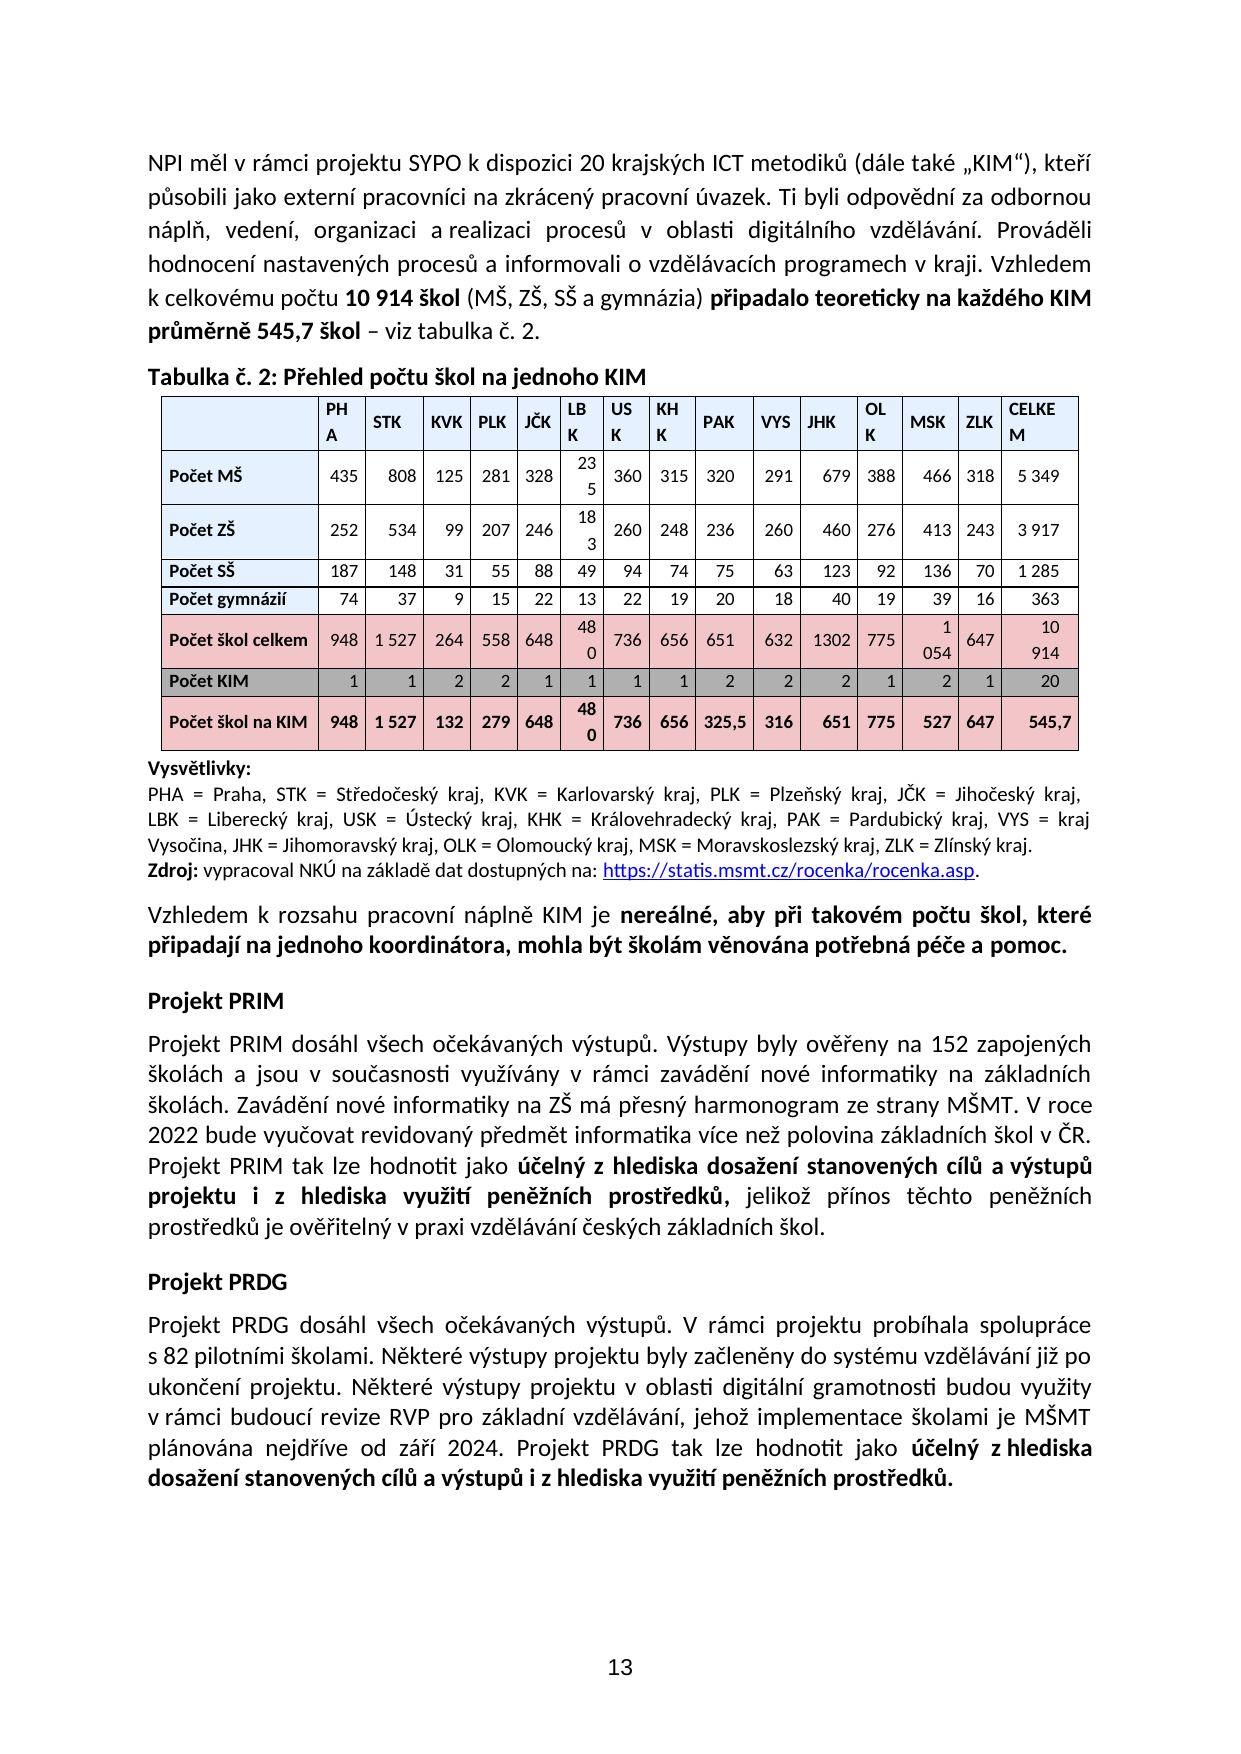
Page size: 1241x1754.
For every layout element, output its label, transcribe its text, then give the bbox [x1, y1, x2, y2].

table_cell 92 [858, 560, 902, 586]
table_cell 651 [801, 697, 857, 750]
table_cell 647 [959, 697, 1001, 750]
table_cell 2 [754, 669, 800, 696]
table_cell 647 [959, 615, 1001, 668]
table_header JČK [518, 397, 560, 450]
table_cell 460 [801, 505, 857, 558]
table_cell 545,7 [1002, 697, 1078, 750]
table_cell 5 349 [1002, 451, 1078, 504]
table_cell 328 [518, 451, 560, 504]
text Vzhledem k rozsahu pracovní náplně KIM je nereálné, aby při takovém počtu škol, které připadají na jednoho koordinátora, mohla být školám věnována potřebná péče a pomoc. [148, 899, 1093, 960]
table_cell Počet škol na KIM [162, 697, 318, 750]
table_cell 736 [604, 615, 649, 668]
table_cell 527 [903, 697, 958, 750]
table_cell 125 [424, 451, 470, 504]
table_cell 1 [518, 669, 560, 696]
table_cell 435 [319, 451, 365, 504]
table_cell 148 [366, 560, 423, 586]
table_header JHK [801, 397, 857, 450]
table_cell Počet ZŠ [162, 505, 318, 558]
table_cell 20 [696, 588, 753, 614]
table_header KVK [424, 397, 470, 450]
table_cell 656 [650, 697, 695, 750]
table_cell 413 [903, 505, 958, 558]
table_cell 948 [319, 615, 365, 668]
table_cell 648 [518, 697, 560, 750]
table_header LBK [561, 397, 603, 450]
table_cell 18 [754, 588, 800, 614]
table_cell 2 [471, 669, 517, 696]
table_cell 1 [650, 669, 695, 696]
table_cell Počet KIM [162, 669, 318, 696]
table_cell 276 [858, 505, 902, 558]
table_cell 74 [319, 588, 365, 614]
table_cell 15 [471, 588, 517, 614]
table_cell 10 914 [1002, 615, 1078, 668]
table_cell 19 [650, 588, 695, 614]
table_cell 2 [801, 669, 857, 696]
table_cell 88 [518, 560, 560, 586]
table_cell 22 [604, 588, 649, 614]
table_cell 316 [754, 697, 800, 750]
table_cell 808 [366, 451, 423, 504]
table_cell 248 [650, 505, 695, 558]
table_cell 75 [696, 560, 753, 586]
table_cell Počet gymnázií [162, 588, 318, 614]
text Projekt PRIM dosáhl všech očekávaných výstupů. Výstupy byly ověřeny na 152 zapojených školách a jsou v současnosti využívány v rámci zavádění nové informatiky na základních školách. Zavádění nové informatiky na ZŠ má přesný harmonogram ze strany MŠMT. V roce 2022 bude vyučovat revidovaný předmět informatika více než polovina základních škol v ČR. Projekt PRIM tak lze hodnotit jako účelný z hlediska dosažení stanovených cílů a výstupů projektu i z hlediska využití peněžních prostředků, jelikož přínos těchto peněžních prostředků je ověřitelný v praxi vzdělávání českých základních škol. [148, 1028, 1093, 1242]
text Vysvětlivky: PHA = Praha, STK = Středočeský kraj, KVK = Karlovarský kraj, PLK = Plzeňský kraj, JČK = Jihočeský kraj, LBK = Liberecký kraj, USK = Ústecký kraj, KHK = Královehradecký kraj, PAK = Pardubický kraj, VYS = kraj Vysočina, JHK = Jihomoravský kraj, OLK = Olomoucký kraj, MSK = Moravskoslezský kraj, ZLK = Zlínský kraj. [148, 756, 1093, 857]
table_cell 656 [650, 615, 695, 668]
table_cell 63 [754, 560, 800, 586]
table_cell 1 527 [366, 697, 423, 750]
table_cell 136 [903, 560, 958, 586]
table_header KHK [650, 397, 695, 450]
table_header PHA [319, 397, 365, 450]
table_cell 325,5 [696, 697, 753, 750]
table_cell 260 [604, 505, 649, 558]
table_cell 1 [366, 669, 423, 696]
text Projekt PRIM [148, 985, 1093, 1015]
table_header OLK [858, 397, 902, 450]
table_cell 1 054 [903, 615, 958, 668]
table_cell 99 [424, 505, 470, 558]
table_header CELKEM [1002, 397, 1078, 450]
table_header USK [604, 397, 649, 450]
table_cell 94 [604, 560, 649, 586]
table_cell 1 527 [366, 615, 423, 668]
table_cell 1302 [801, 615, 857, 668]
table_cell 480 [561, 615, 603, 668]
table_cell 363 [1002, 588, 1078, 614]
table_cell 291 [754, 451, 800, 504]
table_cell 281 [471, 451, 517, 504]
table_cell 775 [858, 697, 902, 750]
table_cell 39 [903, 588, 958, 614]
table_header VYS [754, 397, 800, 450]
table_cell 235 [561, 451, 603, 504]
table_cell 679 [801, 451, 857, 504]
table_cell 40 [801, 588, 857, 614]
table_cell 260 [754, 505, 800, 558]
table_cell 775 [858, 615, 902, 668]
table_cell 1 [858, 669, 902, 696]
table_cell 632 [754, 615, 800, 668]
table_cell 264 [424, 615, 470, 668]
table_cell 252 [319, 505, 365, 558]
table_cell 123 [801, 560, 857, 586]
table_cell Počet SŠ [162, 560, 318, 586]
table_cell 1 [604, 669, 649, 696]
table_cell 183 [561, 505, 603, 558]
table_cell 1 [319, 669, 365, 696]
table_cell 360 [604, 451, 649, 504]
table_cell 2 [903, 669, 958, 696]
table_cell 37 [366, 588, 423, 614]
table_cell 736 [604, 697, 649, 750]
table_cell 9 [424, 588, 470, 614]
table_cell 22 [518, 588, 560, 614]
table_cell 31 [424, 560, 470, 586]
table_header MSK [903, 397, 958, 450]
table_cell 243 [959, 505, 1001, 558]
table_cell 315 [650, 451, 695, 504]
table_cell 55 [471, 560, 517, 586]
text Tabulka č. 2: Přehled počtu škol na jednoho KIM [148, 361, 1093, 392]
table_cell 651 [696, 615, 753, 668]
table_cell 19 [858, 588, 902, 614]
table_cell 648 [518, 615, 560, 668]
table_cell 466 [903, 451, 958, 504]
table_cell 558 [471, 615, 517, 668]
table_cell 480 [561, 697, 603, 750]
table_cell 49 [561, 560, 603, 586]
text NPI měl v rámci projektu SYPO k dispozici 20 krajských ICT metodiků (dále také „KIM“), kteří působili jako externí pracovníci na zkrácený pracovní úvazek. Ti byli odpovědní za odbornou náplň, vedení, organizaci a realizaci procesů v oblasti digitálního vzdělávání. Prováděli hodnocení nastavených procesů a informovali o vzdělávacích programech v kraji. Vzhledem k celkovému počtu 10 914 škol (MŠ, ZŠ, SŠ a gymnázia) připadalo teoreticky na každého KIM průměrně 545,7 škol – viz tabulka č. 2. [148, 148, 1093, 346]
table_cell 1 [959, 669, 1001, 696]
table_cell 132 [424, 697, 470, 750]
table_cell Počet škol celkem [162, 615, 318, 668]
table_cell 236 [696, 505, 753, 558]
text Zdroj: vypracoval NKÚ na základě dat dostupných na: https://statis.msmt.cz/rocenka/rocenka.asp. [148, 857, 1093, 883]
table_cell 279 [471, 697, 517, 750]
table_header PAK [696, 397, 753, 450]
table_cell 320 [696, 451, 753, 504]
table_cell 70 [959, 560, 1001, 586]
text Projekt PRDG dosáhl všech očekávaných výstupů. V rámci projektu probíhala spolupráce s 82 pilotními školami. Některé výstupy projektu byly začleněny do systému vzdělávání již po ukončení projektu. Některé výstupy projektu v oblasti digitální gramotnosti budou využity v rámci budoucí revize RVP pro základní vzdělávání, jehož implementace školami je MŠMT plánována nejdříve od září 2024. Projekt PRDG tak lze hodnotit jako účelný z hlediska dosažení stanovených cílů a výstupů i z hlediska využití peněžních prostředků. [148, 1309, 1093, 1493]
table_cell 74 [650, 560, 695, 586]
table_cell 20 [1002, 669, 1078, 696]
table_header ZLK [959, 397, 1001, 450]
table_cell 16 [959, 588, 1001, 614]
table_cell Počet MŠ [162, 451, 318, 504]
table_cell 207 [471, 505, 517, 558]
table_cell 2 [696, 669, 753, 696]
table_cell 318 [959, 451, 1001, 504]
table_cell 1 285 [1002, 560, 1078, 586]
table_cell 534 [366, 505, 423, 558]
table_cell 388 [858, 451, 902, 504]
table_cell 1 [561, 669, 603, 696]
table_cell 13 [561, 588, 603, 614]
table_cell 246 [518, 505, 560, 558]
table_cell 187 [319, 560, 365, 586]
text Projekt PRDG [148, 1267, 1093, 1297]
table_cell 948 [319, 697, 365, 750]
table_header [162, 397, 318, 450]
table_header PLK [471, 397, 517, 450]
table_header STK [366, 397, 423, 450]
table_cell 2 [424, 669, 470, 696]
table_cell 3 917 [1002, 505, 1078, 558]
